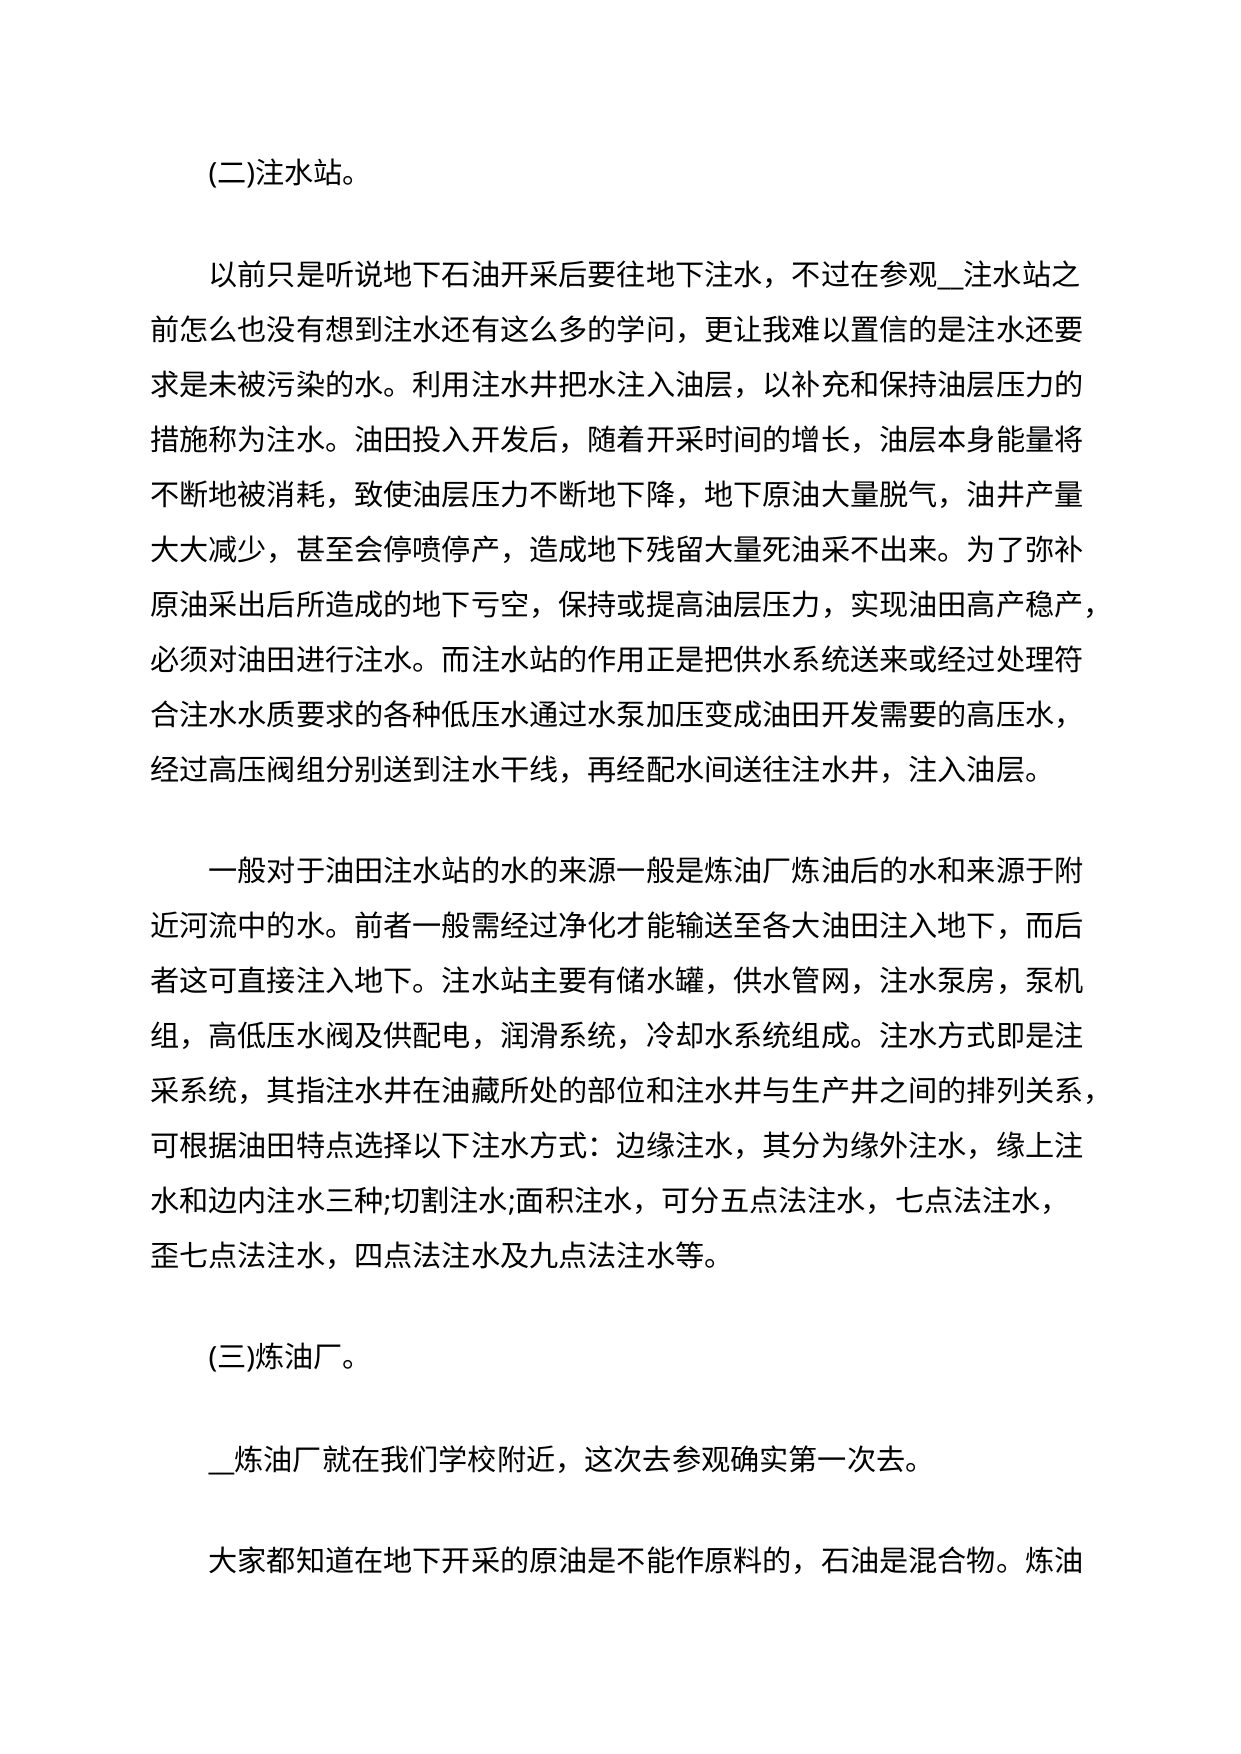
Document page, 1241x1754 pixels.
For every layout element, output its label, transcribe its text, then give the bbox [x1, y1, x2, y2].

text 一般对于油田注水站的水的来源一般是炼油厂炼油后的水和来源于附近河流中的水。前者一般需经过净化才能输送至各大油田注入地下，而后者这可直接注入地下。注水站主要有储水罐，供水管网，注水泵房，泵机组，高低压水阀及供配电，润滑系统，冷却水系统组成。注水方式即是注采系统，其指注水井在油藏所处的部位和注水井与生产井之间的排列关系，可根据油田特点选择以下注水方式：边缘注水，其分为缘外注水，缘上注水和边内注水三种;切割注水;面积注水，可分五点法注水，七点法注水，歪七点法注水，四点法注水及九点法注水等。 [150, 848, 1090, 1274]
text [150, 1538, 1090, 1580]
text (二)注水站。 [150, 150, 1090, 192]
text 以前只是听说地下石油开采后要往地下注水，不过在参观__注水站之前怎么也没有想到注水还有这么多的学问，更让我难以置信的是注水还要求是未被污染的水。利用注水井把水注入油层，以补充和保持油层压力的措施称为注水。油田投入开发后，随着开采时间的增长，油层本身能量将不断地被消耗，致使油层压力不断地下降，地下原油大量脱气，油井产量大大减少，甚至会停喷停产，造成地下残留大量死油采不出来。为了弥补原油采出后所造成的地下亏空，保持或提高油层压力，实现油田高产稳产，必须对油田进行注水。而注水站的作用正是把供水系统送来或经过处理符合注水水质要求的各种低压水通过水泵加压变成油田开发需要的高压水，经过高压阀组分别送到注水干线，再经配水间送往注水井，注入油层。 [150, 252, 1090, 788]
text (三)炼油厂。 [150, 1334, 1090, 1376]
text __炼油厂就在我们学校附近，这次去参观确实第一次去。 [150, 1436, 1090, 1478]
